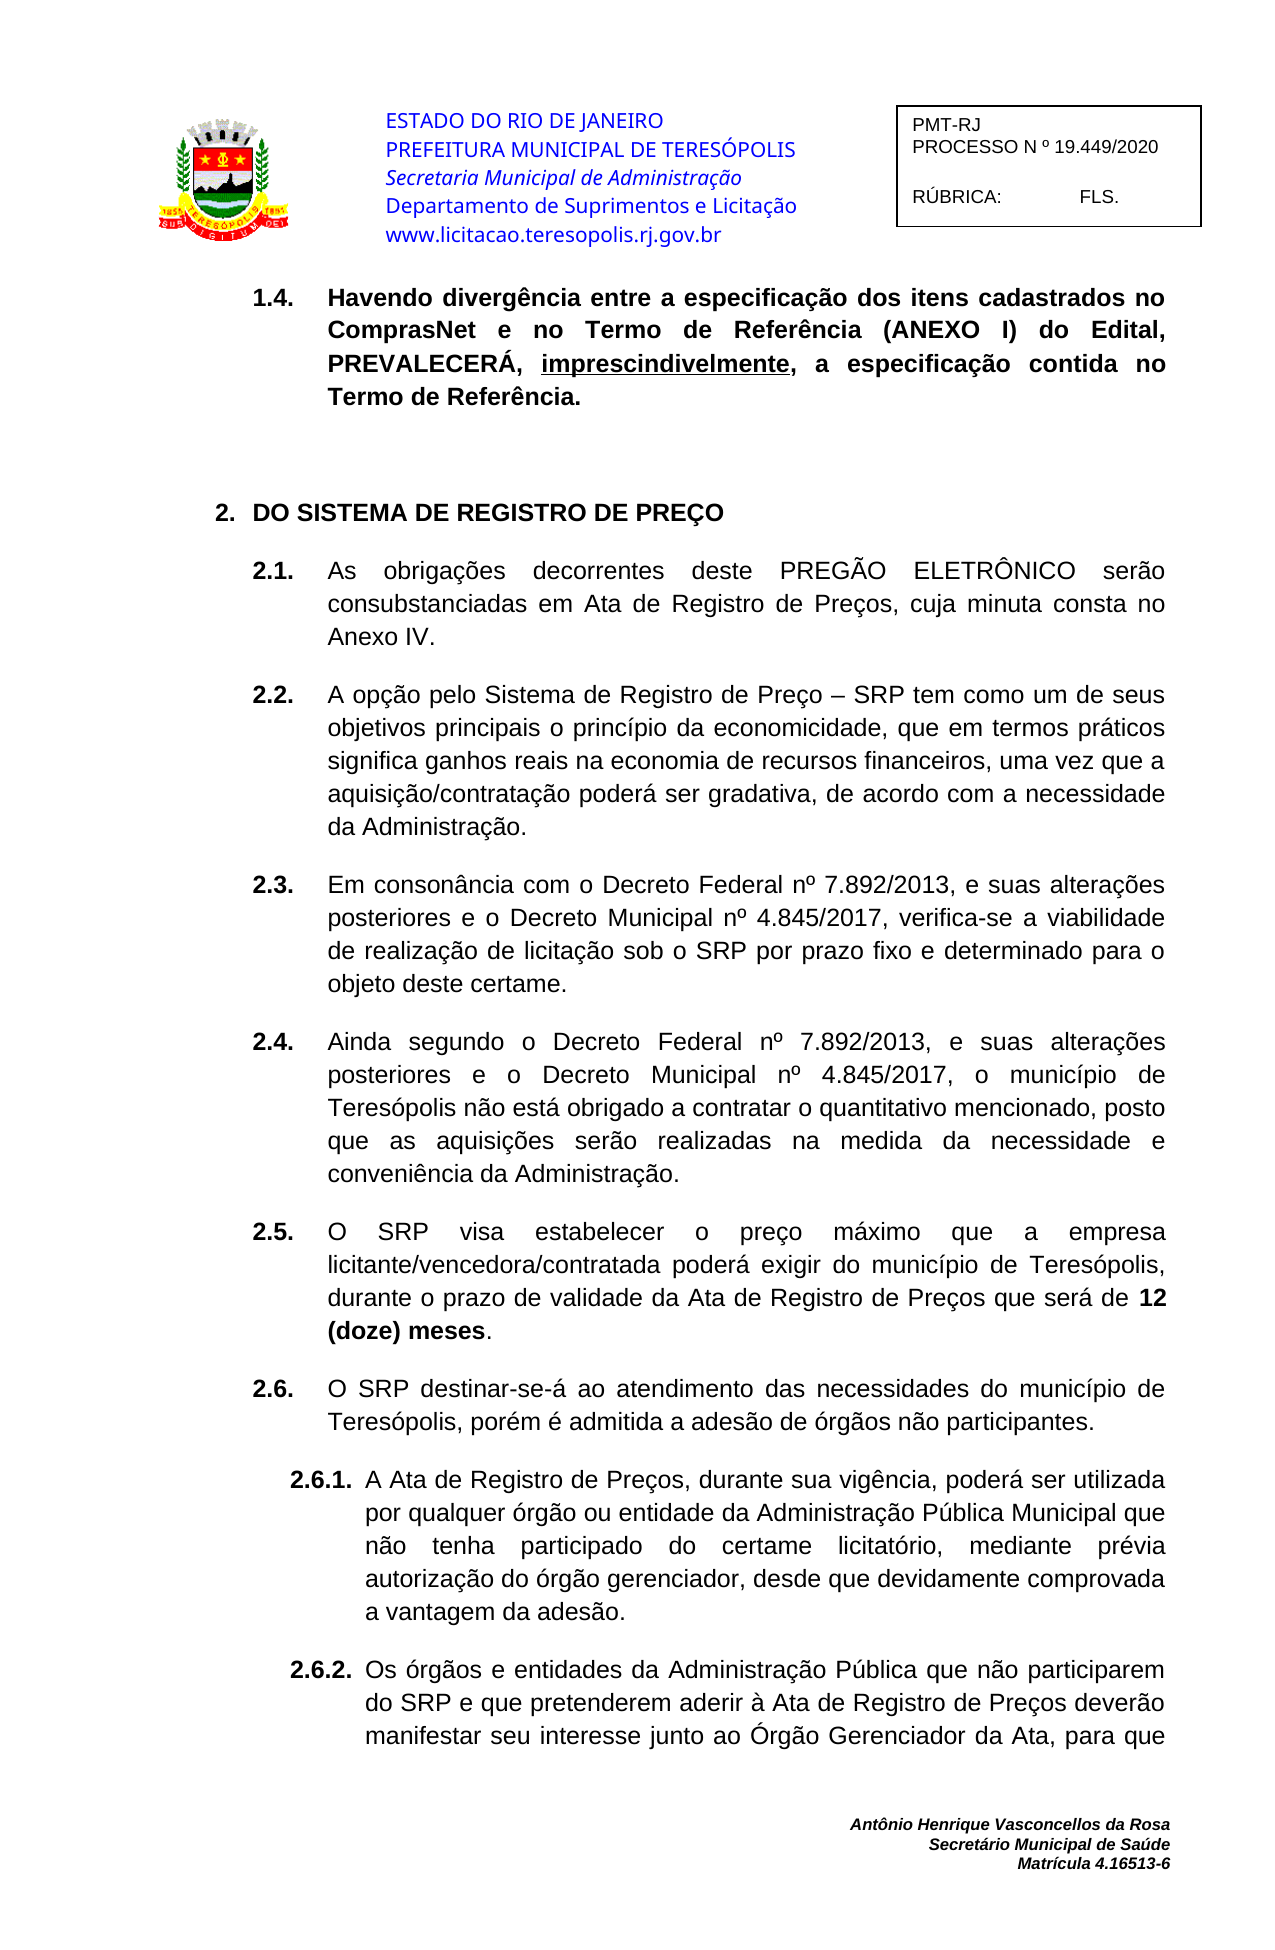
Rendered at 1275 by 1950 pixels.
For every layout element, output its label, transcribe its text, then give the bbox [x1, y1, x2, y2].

list Ainda segundo o Decreto Federal nº 7.892/2013, e suas alterações posteriores e o Decreto Municipal nº 4.845/2017, o município de Teresópolis não está obrigado a contratar o quantitativo mencionado, posto que as aquisições serão realizadas na medida da necessidade e conveniência da Administração. [252, 1027, 1167, 1188]
list A Ata de Registro de Preços, durante sua vigência, poderá ser utilizada por qualquer órgão ou entidade da Administração Pública Municipal que não tenha participado do certame licitatório, mediante prévia autorização do órgão gerenciador, desde que devidamente comprovada a vantagem da adesão. [290, 1465, 1167, 1626]
list DO SISTEMA DE REGISTRO DE PREÇO [215, 498, 1167, 526]
list Havendo divergência entre a especificação dos itens cadastrados no ComprasNet e no Termo de Referência (ANEXO I) do Edital, PREVALECERÁ, imprescindivelmente, a especificação contida no Termo de Referência. [252, 282, 1167, 410]
list Em consonância com o Decreto Federal nº 7.892/2013, e suas alterações posteriores e o Decreto Municipal nº 4.845/2017, verifica-se a viabilidade de realização de licitação sob o SRP por prazo fixo e determinado para o objeto deste certame. [252, 870, 1167, 998]
picture [158, 119, 289, 241]
list O SRP visa estabelecer o preço máximo que a empresa licitante/vencedora/contratada poderá exigir do município de Teresópolis, durante o prazo de validade da Ata de Registro de Preços que será de 12 (doze) meses. [252, 1217, 1167, 1345]
list O SRP destinar-se-á ao atendimento das necessidades do município de Teresópolis, porém é admitida a adesão de órgãos não participantes. [252, 1374, 1167, 1436]
list A opção pelo Sistema de Registro de Preço – SRP tem como um de seus objetivos principais o princípio da economicidade, que em termos práticos significa ganhos reais na economia de recursos financeiros, uma vez que a aquisição/contratação poderá ser gradativa, de acordo com a necessidade da Administração. [252, 680, 1167, 841]
list As obrigações decorrentes deste PREGÃO ELETRÔNICO serão consubstanciadas em Ata de Registro de Preços, cuja minuta consta no Anexo IV. [252, 556, 1167, 650]
